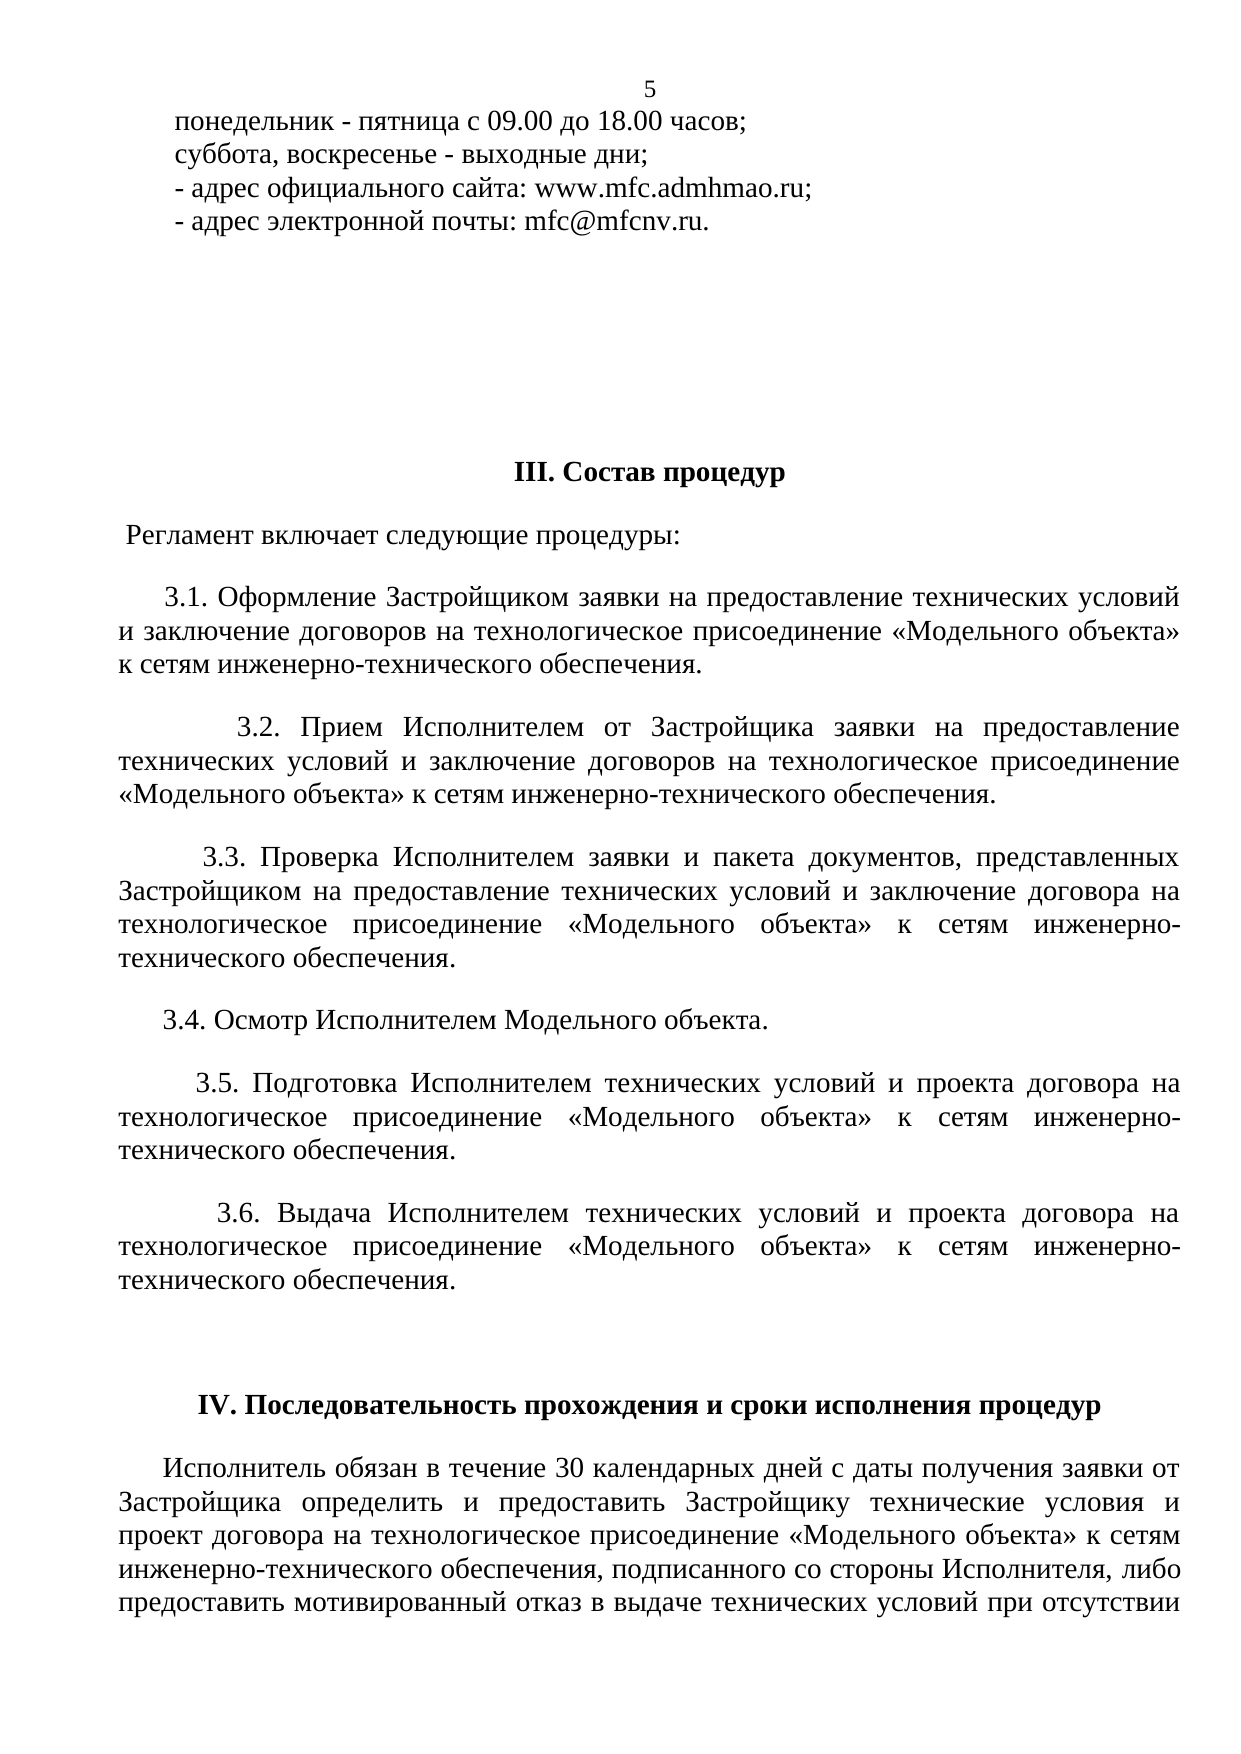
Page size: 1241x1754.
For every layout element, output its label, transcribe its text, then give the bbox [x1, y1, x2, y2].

text 3.2. Прием Исполнителем от Застройщика заявки на предоставление технических условий и заключение договоров на технологическое присоединение «Модельного объекта» к сетям инженерно-технического обеспечения. [118, 709, 1181, 810]
text суббота, воскресенье - выходные дни; [118, 136, 1181, 170]
text 3.4. Осмотр Исполнителем Модельного объекта. [118, 1002, 1181, 1036]
text 3.1. Оформление Застройщиком заявки на предоставление технических условий и заключение договоров на технологическое присоединение «Модельного объекта» к сетям инженерно-технического обеспечения. [118, 579, 1181, 680]
text III. Состав процедур [118, 454, 1181, 488]
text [118, 1450, 1181, 1618]
text 3.3. Проверка Исполнителем заявки и пакета документов, представленных Застройщиком на предоставление технических условий и заключение договора на технологическое присоединение «Модельного объекта» к сетям инженерно-технического обеспечения. [118, 839, 1181, 973]
text - адрес официального сайта: www.mfc.admhmao.ru; [118, 170, 1181, 203]
text 3.6. Выдача Исполнителем технических условий и проекта договора на технологическое присоединение «Модельного объекта» к сетям инженерно-технического обеспечения. [118, 1195, 1181, 1296]
text IV. Последовательность прохождения и сроки исполнения процедур [118, 1387, 1181, 1421]
text 3.5. Подготовка Исполнителем технических условий и проекта договора на технологическое присоединение «Модельного объекта» к сетям инженерно-технического обеспечения. [118, 1065, 1181, 1166]
text - адрес электронной почты: mfc@mfcnv.ru. [118, 203, 1181, 237]
text понедельник - пятница с 09.00 до 18.00 часов; [118, 103, 1181, 136]
text Регламент включает следующие процедуры: [118, 517, 1181, 550]
